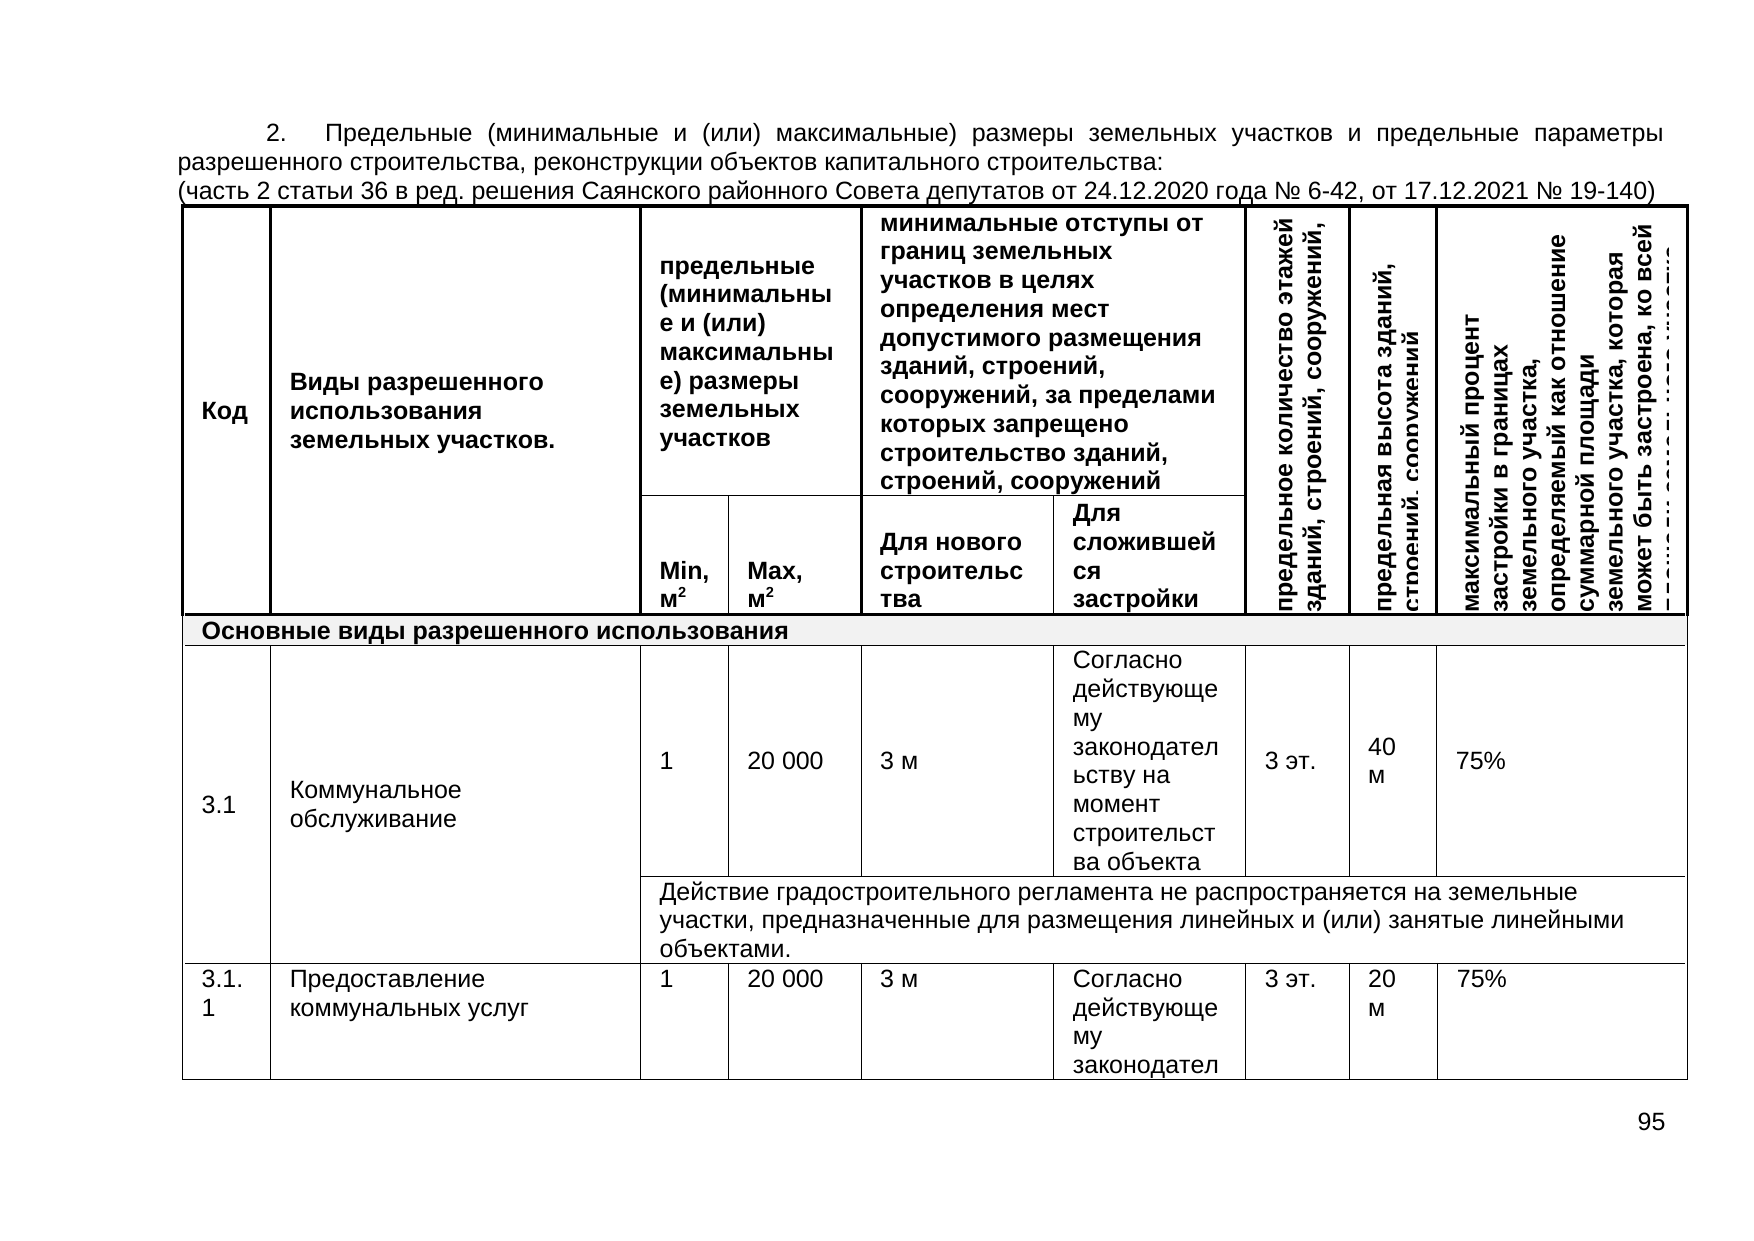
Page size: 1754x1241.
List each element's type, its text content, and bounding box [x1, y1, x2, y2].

table_cell Основные виды разрешенного использования [183, 613, 1687, 645]
text (часть 2 статьи 36 в ред. решения Саянского районного Совета депутатов от 24.12.2020 года № 6-42, от 17.12.2021 № 19-140) [177, 176, 1666, 204]
table_cell Max, м2 [729, 496, 860, 613]
table_cell 40 м [1350, 646, 1436, 876]
table_cell 20 000 [729, 964, 861, 1079]
table_header предельное количество этажей зданий, строений, сооружений, [1247, 208, 1348, 613]
table_cell 3 м [862, 646, 1053, 876]
table_cell 75% [1438, 963, 1687, 1079]
table_cell 3.1 [183, 645, 270, 963]
table_header предельная высота зданий, строений, сооружений [1351, 208, 1435, 613]
table_cell Коммунальное обслуживание [271, 646, 640, 963]
table_cell Действие градостроительного регламента не распространяется на земельные участки, предназначенные для размещения линейных и (или) занятые линейными объектами. [641, 876, 1687, 963]
table_cell 3 м [862, 964, 1053, 1079]
table_header предельные (минимальные и (или) максимальные) размеры земельных участков [642, 208, 860, 495]
table_header максимальный процент застройки в границах земельного участка, определяемый как отношение суммарной площади земельного участка, которая может быть застроена, ко всей площади земельного участка [1438, 208, 1686, 613]
table_cell 3 эт. [1246, 646, 1349, 876]
table_cell Для сложившейся застройки [1054, 496, 1244, 613]
table_header минимальные отступы от границ земельных участков в целях определения мест допустимого размещения зданий, строений, сооружений, за пределами которых запрещено строительство зданий, строений, сооружений [863, 208, 1244, 495]
table_header Код [184, 208, 269, 613]
table_cell Для нового строительства [863, 496, 1053, 613]
table_cell 1 [641, 964, 728, 1079]
list Предельные (минимальные и (или) максимальные) размеры земельных участков и предельные параметры разрешенного строительства, реконструкции объектов капитального строительства: [177, 118, 1665, 176]
table_header Виды разрешенного использования земельных участков. [272, 208, 639, 613]
table_cell Согласно действующему законодательству на момент строительства объекта [1054, 964, 1245, 1079]
table_cell 75% [1437, 645, 1687, 876]
table_cell 20 000 [729, 646, 861, 876]
table_cell 3 эт. [1246, 964, 1349, 1079]
table_cell Min, м2 [642, 496, 728, 613]
table_cell 20 м [1350, 964, 1437, 1079]
table_cell Предоставление коммунальных услуг [271, 964, 640, 1079]
table_cell 1 [641, 646, 728, 876]
table_cell 3.1.1 [183, 963, 270, 1079]
table_cell Согласно действующему законодательству на момент строительства объекта [1054, 646, 1245, 876]
